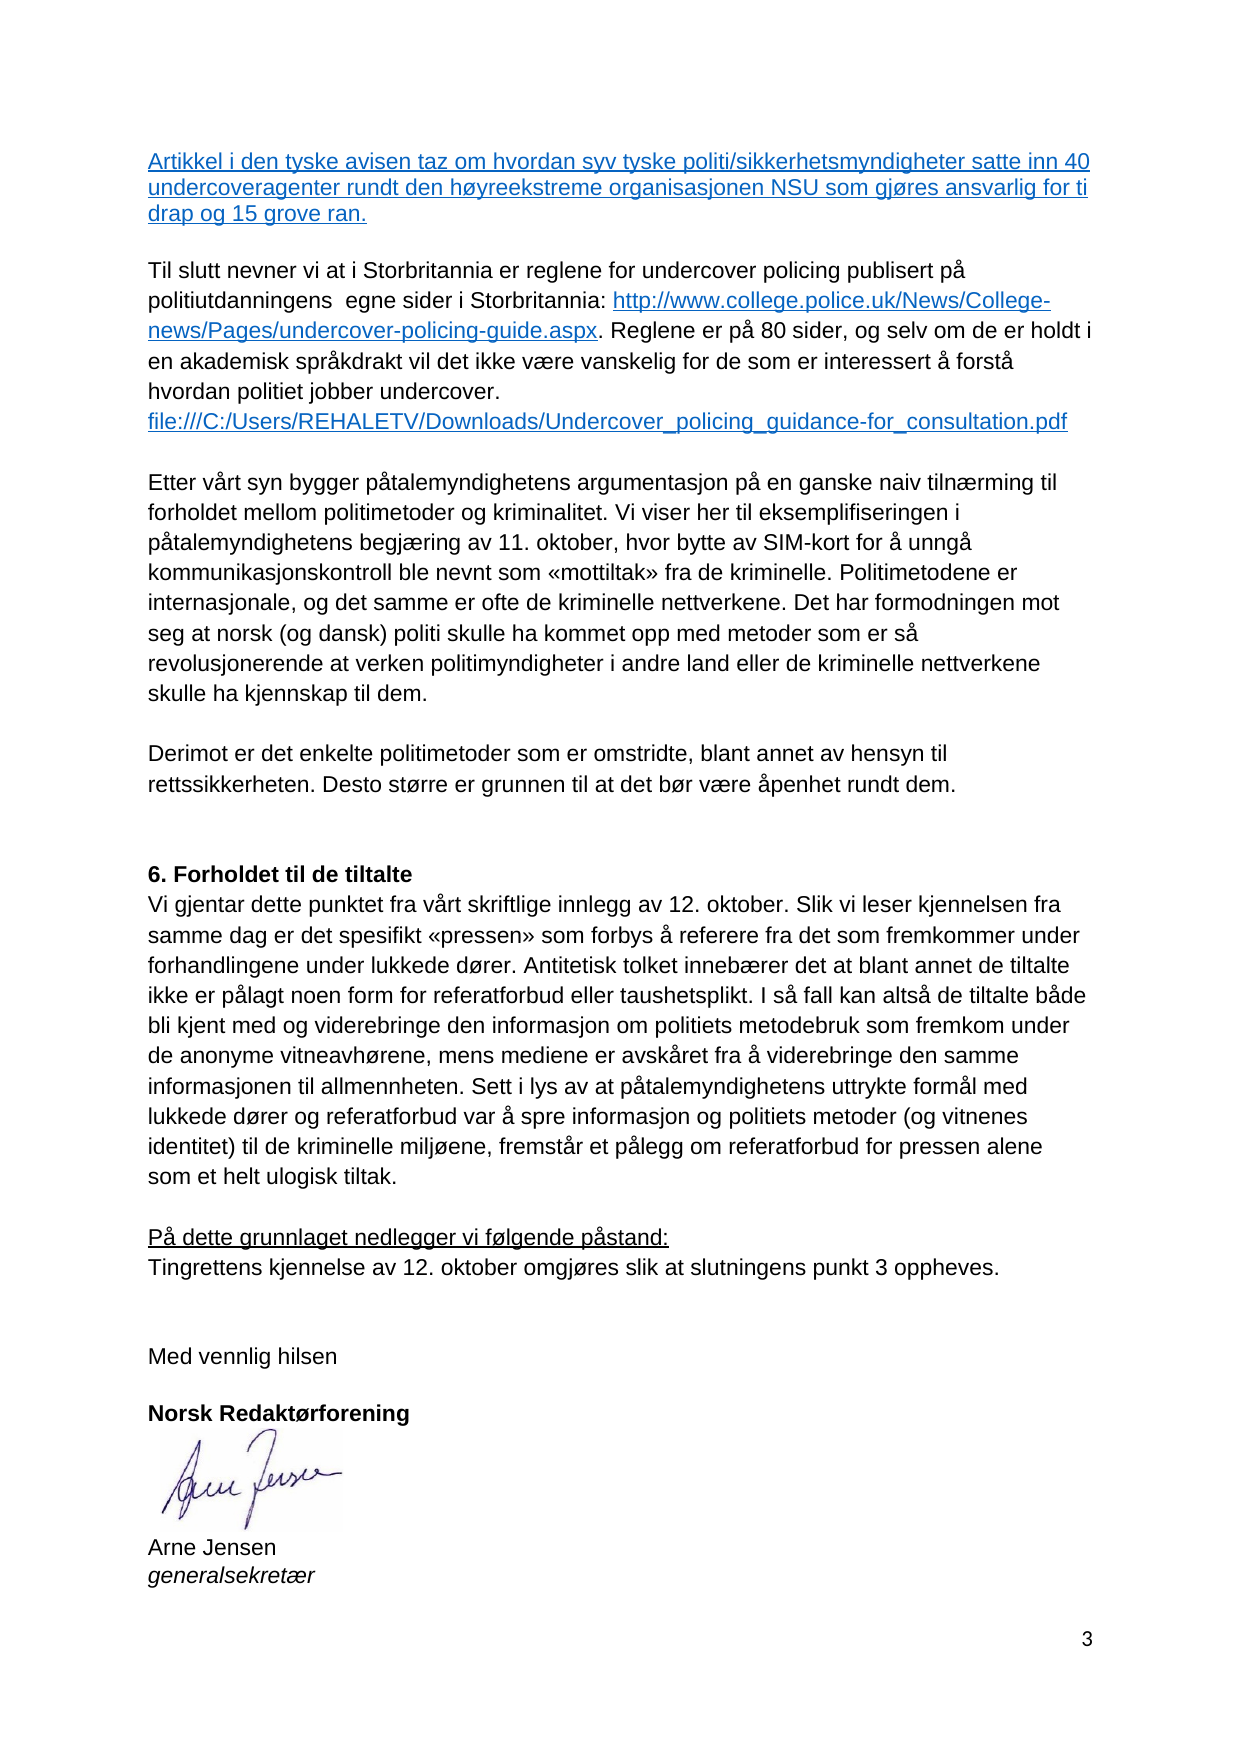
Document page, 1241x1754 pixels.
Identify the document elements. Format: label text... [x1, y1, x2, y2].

text 6. Forholdet til de tiltalte [148, 861, 1092, 887]
picture [160, 1428, 344, 1532]
text Med vennlig hilsen [148, 1343, 1092, 1369]
text generalsekretær [148, 1562, 1092, 1589]
text På dette grunnlaget nedlegger vi følgende påstand: [148, 1224, 1092, 1250]
text Etter vårt syn bygger påtalemyndighetens argumentasjon på en ganske naiv tilnærming til forholdet mellom politimetoder og kriminalitet. Vi viser her til eksemplifiseringen i påtalemyndighetens begjæring av 11. oktober, hvor bytte av SIM-kort for å unngå kommunikasjonskontroll ble nevnt som «mottiltak» fra de kriminelle. Politimetodene er internasjonale, og det samme er ofte de kriminelle nettverkene. Det har formodningen mot seg at norsk (og dansk) politi skulle ha kommet opp med metoder som er så revolusjonerende at verken politimyndigheter i andre land eller de kriminelle nettverkene skulle ha kjennskap til dem. [148, 468, 1092, 706]
text Norsk Redaktørforening [148, 1399, 1092, 1426]
text Artikkel i den tyske avisen taz om hvordan syv tyske politi/sikkerhetsmyndigheter satte inn 40 undercoveragenter rundt den høyreekstreme organisasjonen NSU som gjøres ansvarlig for ti drap og 15 grove ran. [148, 148, 1092, 227]
text Vi gjentar dette punktet fra vårt skriftlige innlegg av 12. oktober. Slik vi leser kjennelsen fra samme dag er det spesifikt «pressen» som forbys å referere fra det som fremkommer under forhandlingene under lukkede dører. Antitetisk tolket innebærer det at blant annet de tiltalte ikke er pålagt noen form for referatforbud eller taushetsplikt. I så fall kan altså de tiltalte både bli kjent med og viderebringe den informasjon om politiets metodebruk som fremkom under de anonyme vitneavhørene, mens mediene er avskåret fra å viderebringe den samme informasjonen til allmennheten. Sett i lys av at påtalemyndighetens uttrykte formål med lukkede dører og referatforbud var å spre informasjon og politiets metoder (og vitnenes identitet) til de kriminelle miljøene, fremstår et pålegg om referatforbud for pressen alene som et helt ulogisk tiltak. [148, 891, 1092, 1189]
text Tingrettens kjennelse av 12. oktober omgjøres slik at slutningens punkt 3 oppheves. [148, 1254, 1092, 1280]
text Derimot er det enkelte politimetoder som er omstridte, blant annet av hensyn til rettssikkerheten. Desto større er grunnen til at det bør være åpenhet rundt dem. [148, 740, 1092, 797]
text Til slutt nevner vi at i Storbritannia er reglene for undercover policing publisert på politiutdanningens egne sider i Storbritannia: http://www.college.police.uk/News/College-news/Pages/undercover-policing-guide.aspx. Reglene er på 80 sider, og selv om de er holdt i en akademisk språkdrakt vil det ikke være vanskelig for de som er interessert å forstå hvordan politiet jobber undercover. file:///C:/Users/REHALETV/Downloads/Undercover_policing_guidance-for_consultation.pdf [148, 257, 1092, 434]
text Arne Jensen [148, 1534, 1092, 1560]
